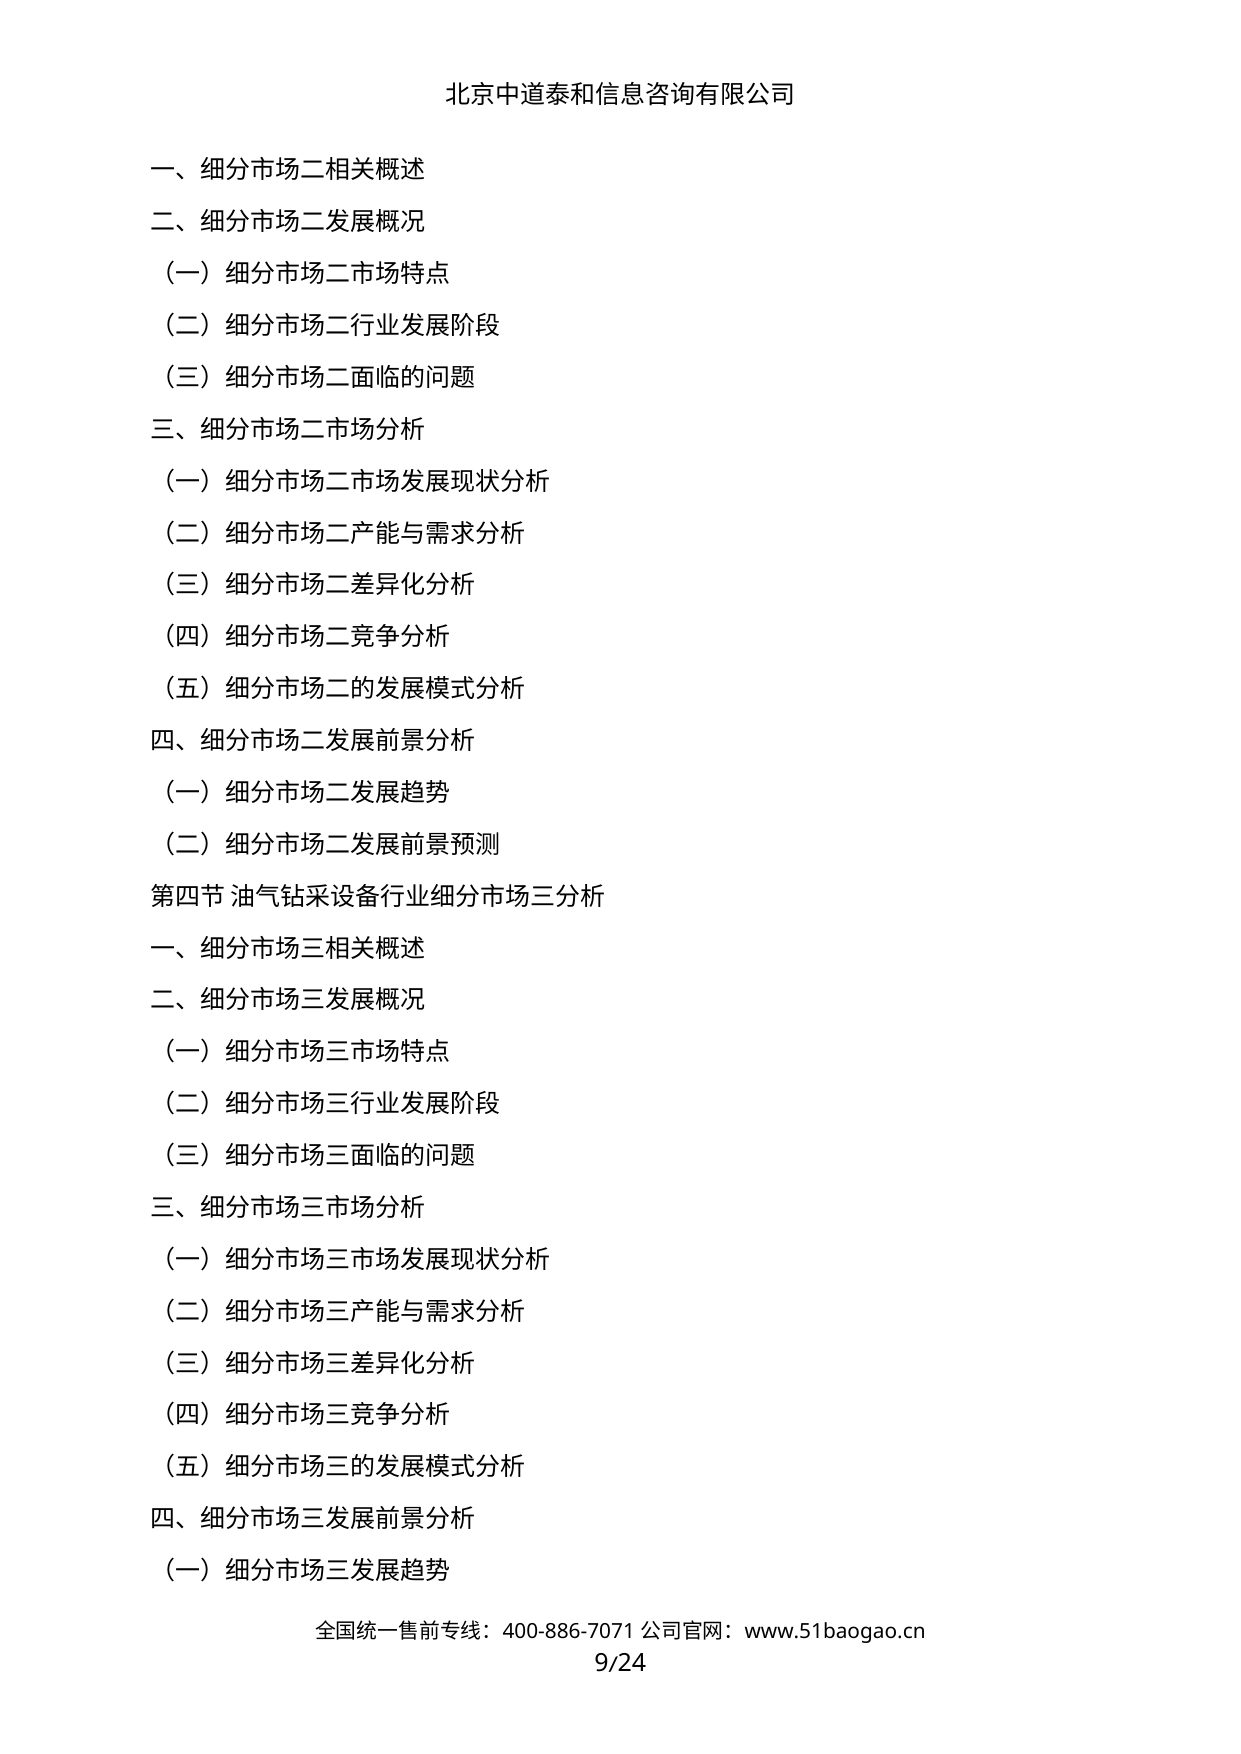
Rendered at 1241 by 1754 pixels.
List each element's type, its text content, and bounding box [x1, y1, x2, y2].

text 二、细分市场二发展概况 [150, 202, 1090, 238]
text 一、细分市场三相关概述 [150, 928, 1090, 964]
text 三、细分市场三市场分析 [150, 1187, 1090, 1224]
text （二）细分市场二产能与需求分析 [150, 513, 1090, 549]
text （三）细分市场二差异化分析 [150, 565, 1090, 601]
text （二）细分市场三行业发展阶段 [150, 1084, 1090, 1120]
text （三）细分市场三面临的问题 [150, 1136, 1090, 1172]
text 第四节 油气钻采设备行业细分市场三分析 [150, 876, 1090, 912]
text （一）细分市场二市场发展现状分析 [150, 461, 1090, 497]
text 四、细分市场二发展前景分析 [150, 721, 1090, 757]
text （四）细分市场二竞争分析 [150, 617, 1090, 653]
text （一）细分市场三市场特点 [150, 1032, 1090, 1068]
text （一）细分市场二市场特点 [150, 254, 1090, 290]
text （二）细分市场三产能与需求分析 [150, 1291, 1090, 1327]
text 三、细分市场二市场分析 [150, 409, 1090, 446]
text （五）细分市场二的发展模式分析 [150, 669, 1090, 705]
text （四）细分市场三竞争分析 [150, 1395, 1090, 1431]
text （三）细分市场二面临的问题 [150, 357, 1090, 394]
text （一）细分市场三市场发展现状分析 [150, 1239, 1090, 1276]
text 二、细分市场三发展概况 [150, 980, 1090, 1016]
text （五）细分市场三的发展模式分析 [150, 1447, 1090, 1483]
text （一）细分市场二发展趋势 [150, 772, 1090, 809]
text （二）细分市场二行业发展阶段 [150, 306, 1090, 342]
text 一、细分市场二相关概述 [150, 150, 1090, 186]
text （二）细分市场二发展前景预测 [150, 824, 1090, 861]
text （三）细分市场三差异化分析 [150, 1343, 1090, 1379]
text （一）细分市场三发展趋势 [150, 1551, 1090, 1587]
text 四、细分市场三发展前景分析 [150, 1499, 1090, 1535]
